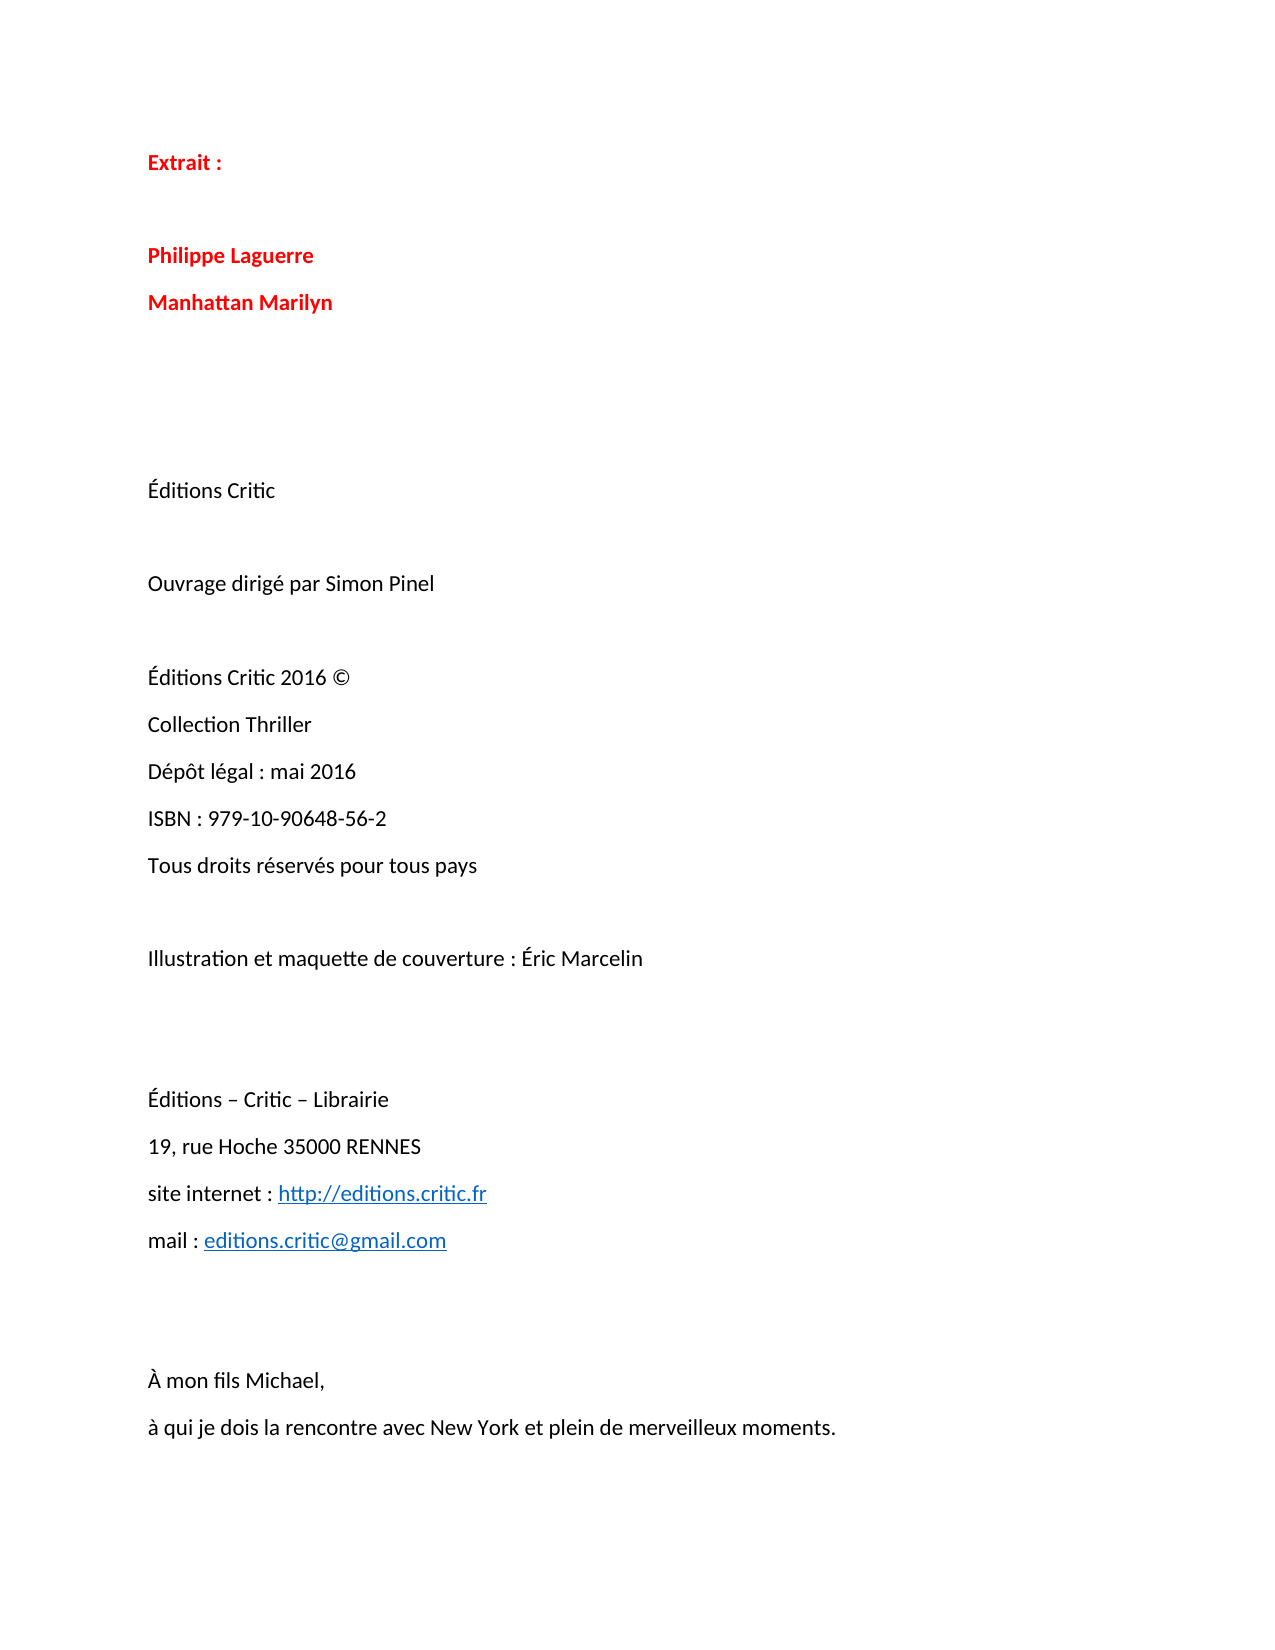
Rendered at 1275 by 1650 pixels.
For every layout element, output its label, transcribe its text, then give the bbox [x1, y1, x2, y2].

text Illustration et maquette de couverture : Éric Marcelin [148, 944, 1127, 972]
text Philippe Laguerre [148, 241, 1127, 269]
text Collection Thriller [148, 710, 1127, 738]
text Éditions – Critic – Librairie [148, 1085, 1127, 1113]
text Tous droits réservés pour tous pays [148, 851, 1127, 879]
text ISBN : 979-10-90648-56-2 [148, 804, 1127, 832]
text Ouvrage dirigé par Simon Pinel [148, 569, 1127, 597]
text À mon fils Michael, [148, 1366, 1127, 1394]
text Éditions Critic [148, 476, 1127, 504]
text 19, rue Hoche 35000 RENNES [148, 1132, 1127, 1160]
text Dépôt légal : mai 2016 [148, 757, 1127, 785]
text à qui je dois la rencontre avec New York et plein de merveilleux moments. [148, 1413, 1127, 1441]
text Éditions Critic 2016 © [148, 663, 1127, 691]
text mail : editions.critic@gmail.com [148, 1226, 1127, 1254]
text Extrait : [148, 148, 1127, 176]
text site internet : http://editions.critic.fr [148, 1179, 1127, 1207]
text Manhattan Marilyn [148, 288, 1127, 316]
